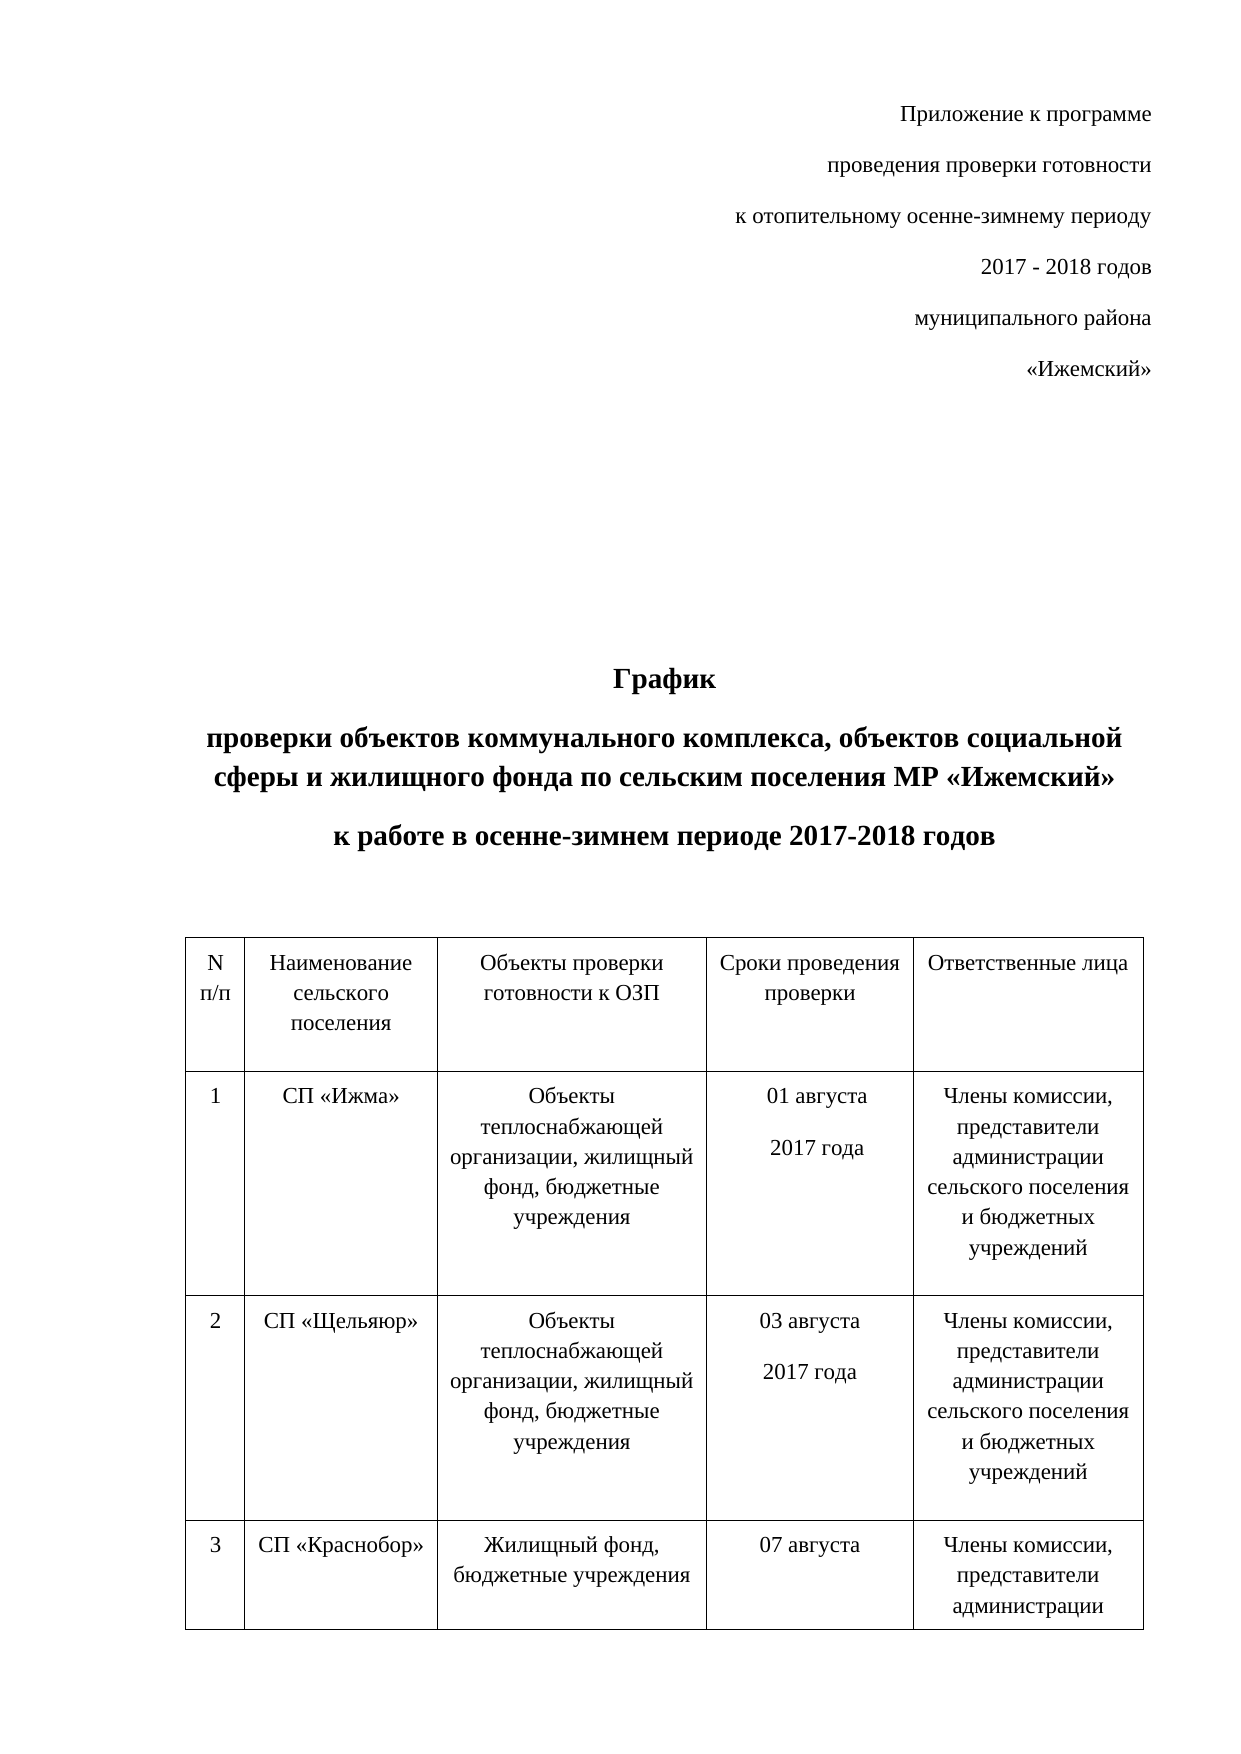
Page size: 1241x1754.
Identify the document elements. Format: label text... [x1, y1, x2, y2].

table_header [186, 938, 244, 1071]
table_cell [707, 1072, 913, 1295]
text 2017 - 2018 годов [177, 253, 1152, 279]
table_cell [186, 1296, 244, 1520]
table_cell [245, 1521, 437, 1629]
text муниципального района [177, 304, 1152, 330]
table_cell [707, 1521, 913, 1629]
text «Ижемский» [177, 355, 1152, 381]
text к работе в осенне-зимнем периоде 2017-2018 годов [177, 818, 1152, 852]
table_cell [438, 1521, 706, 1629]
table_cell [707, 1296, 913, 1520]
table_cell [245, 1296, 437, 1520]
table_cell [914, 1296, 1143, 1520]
text График [177, 661, 1152, 695]
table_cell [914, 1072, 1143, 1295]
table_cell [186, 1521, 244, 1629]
text к отопительному осенне-зимнему периоду [177, 202, 1152, 228]
text проверки объектов коммунального комплекса, объектов социальной сферы и жилищного фонда по сельским поселения МР «Ижемский» [177, 721, 1152, 793]
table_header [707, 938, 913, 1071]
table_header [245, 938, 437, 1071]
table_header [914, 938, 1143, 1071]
text проведения проверки готовности [177, 151, 1152, 177]
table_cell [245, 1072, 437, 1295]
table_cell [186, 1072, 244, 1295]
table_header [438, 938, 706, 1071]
text Приложение к программе [177, 100, 1152, 126]
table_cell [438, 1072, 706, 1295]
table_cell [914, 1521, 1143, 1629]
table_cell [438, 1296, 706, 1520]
